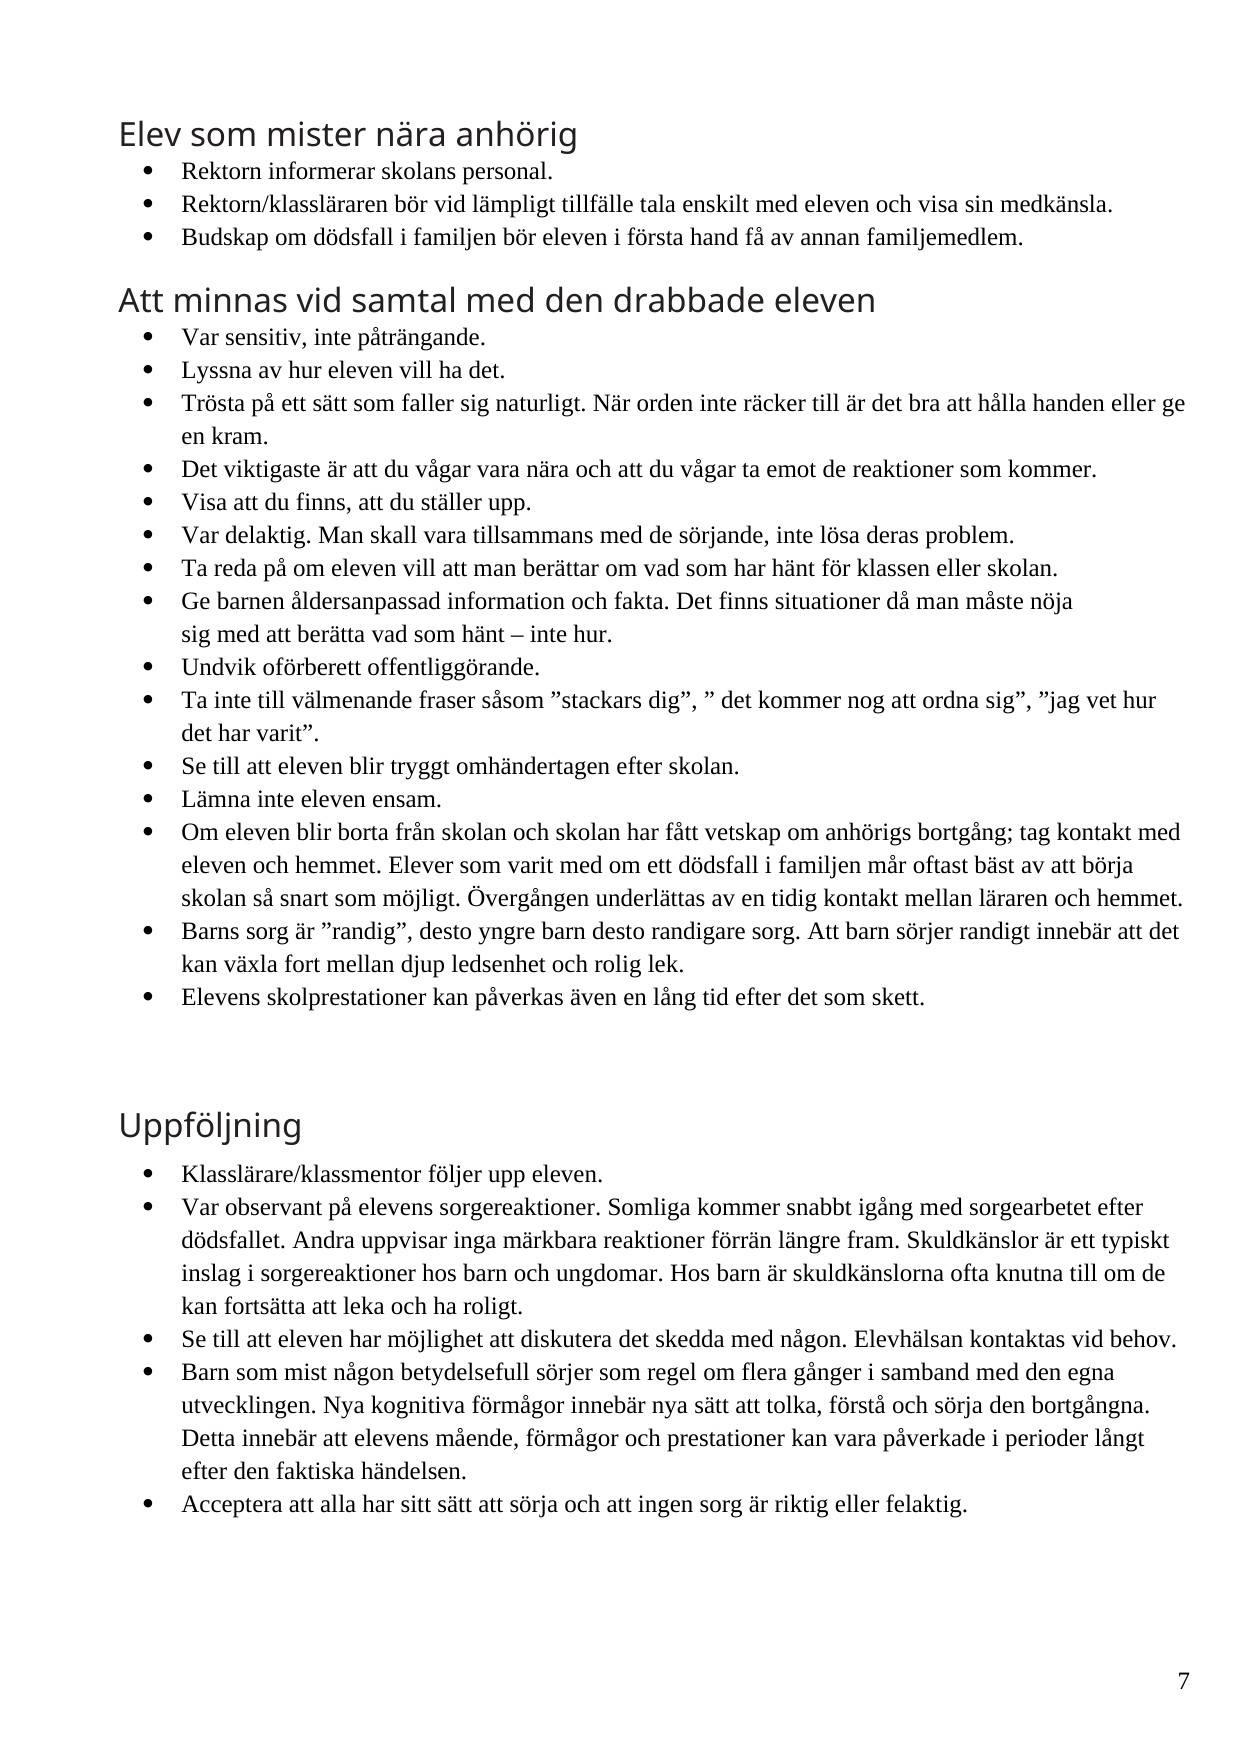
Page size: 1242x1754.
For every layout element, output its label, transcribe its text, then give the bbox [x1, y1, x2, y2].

list Ge barnen åldersanpassad information och fakta. Det finns situationer då man måste nöja [144, 586, 1189, 615]
list Acceptera att alla har sitt sätt att sörja och att ingen sorg är riktig eller felaktig. [144, 1489, 1189, 1518]
text Elev som mister nära anhörig [118, 111, 1192, 156]
list Om eleven blir borta från skolan och skolan har fått vetskap om anhörigs bortgång; tag kontakt med eleven och hemmet. Elever som varit med om ett dödsfall i familjen mår oftast bäst av att börja skolan så snart som möjligt. Övergången underlättas av en tidig kontakt mellan läraren och hemmet. [144, 817, 1189, 912]
list Rektorn/klassläraren bör vid lämpligt tillfälle tala enskilt med eleven och visa sin medkänsla. [144, 189, 1189, 218]
list Ta reda på om eleven vill att man berättar om vad som har hänt för klassen eller skolan. [144, 553, 1189, 582]
list Var sensitiv, inte påträngande. [144, 322, 1189, 351]
list Lämna inte eleven ensam. [144, 784, 1189, 813]
list Visa att du finns, att du ställer upp. [144, 487, 1189, 516]
list Budskap om dödsfall i familjen bör eleven i första hand få av annan familjemedlem. [144, 222, 1189, 251]
list Trösta på ett sätt som faller sig naturligt. När orden inte räcker till är det bra att hålla handen eller ge en kram. [144, 388, 1189, 449]
list Se till att eleven blir tryggt omhändertagen efter skolan. [144, 751, 1189, 780]
list Lyssna av hur eleven vill ha det. [144, 355, 1189, 383]
list Se till att eleven har möjlighet att diskutera det skedda med någon. Elevhälsan kontaktas vid behov. [144, 1324, 1189, 1353]
text Uppföljning [118, 1102, 1192, 1147]
list Ta inte till välmenande fraser såsom ”stackars dig”, ” det kommer nog att ordna sig”, ”jag vet hur det har varit”. [144, 685, 1189, 747]
list Elevens skolprestationer kan påverkas även en lång tid efter det som skett. [144, 982, 1189, 1011]
list Barns sorg är ”randig”, desto yngre barn desto randigare sorg. Att barn sörjer randigt innebär att det kan växla fort mellan djup ledsenhet och rolig lek. [144, 916, 1189, 978]
text Att minnas vid samtal med den drabbade eleven [118, 276, 1192, 322]
list Var observant på elevens sorgereaktioner. Somliga kommer snabbt igång med sorgearbetet efter dödsfallet. Andra uppvisar inga märkbara reaktioner förrän längre fram. Skuldkänslor är ett typiskt inslag i sorgereaktioner hos barn och ungdomar. Hos barn är skuldkänslorna ofta knutna till om de kan fortsätta att leka och ha roligt. [144, 1192, 1189, 1320]
list Klasslärare/klassmentor följer upp eleven. [144, 1159, 1189, 1188]
list Rektorn informerar skolans personal. [144, 156, 1189, 185]
list sig med att berätta vad som hänt – inte hur. [181, 619, 1189, 648]
list Det viktigaste är att du vågar vara nära och att du vågar ta emot de reaktioner som kommer. [144, 454, 1189, 483]
list Barn som mist någon betydelsefull sörjer som regel om flera gånger i samband med den egna utvecklingen. Nya kognitiva förmågor innebär nya sätt att tolka, förstå och sörja den bortgångna. Detta innebär att elevens mående, förmågor och prestationer kan vara påverkade i perioder långt efter den faktiska händelsen. [144, 1357, 1189, 1485]
list Undvik oförberett offentliggörande. [144, 652, 1189, 681]
list Var delaktig. Man skall vara tillsammans med de sörjande, inte lösa deras problem. [144, 520, 1189, 549]
